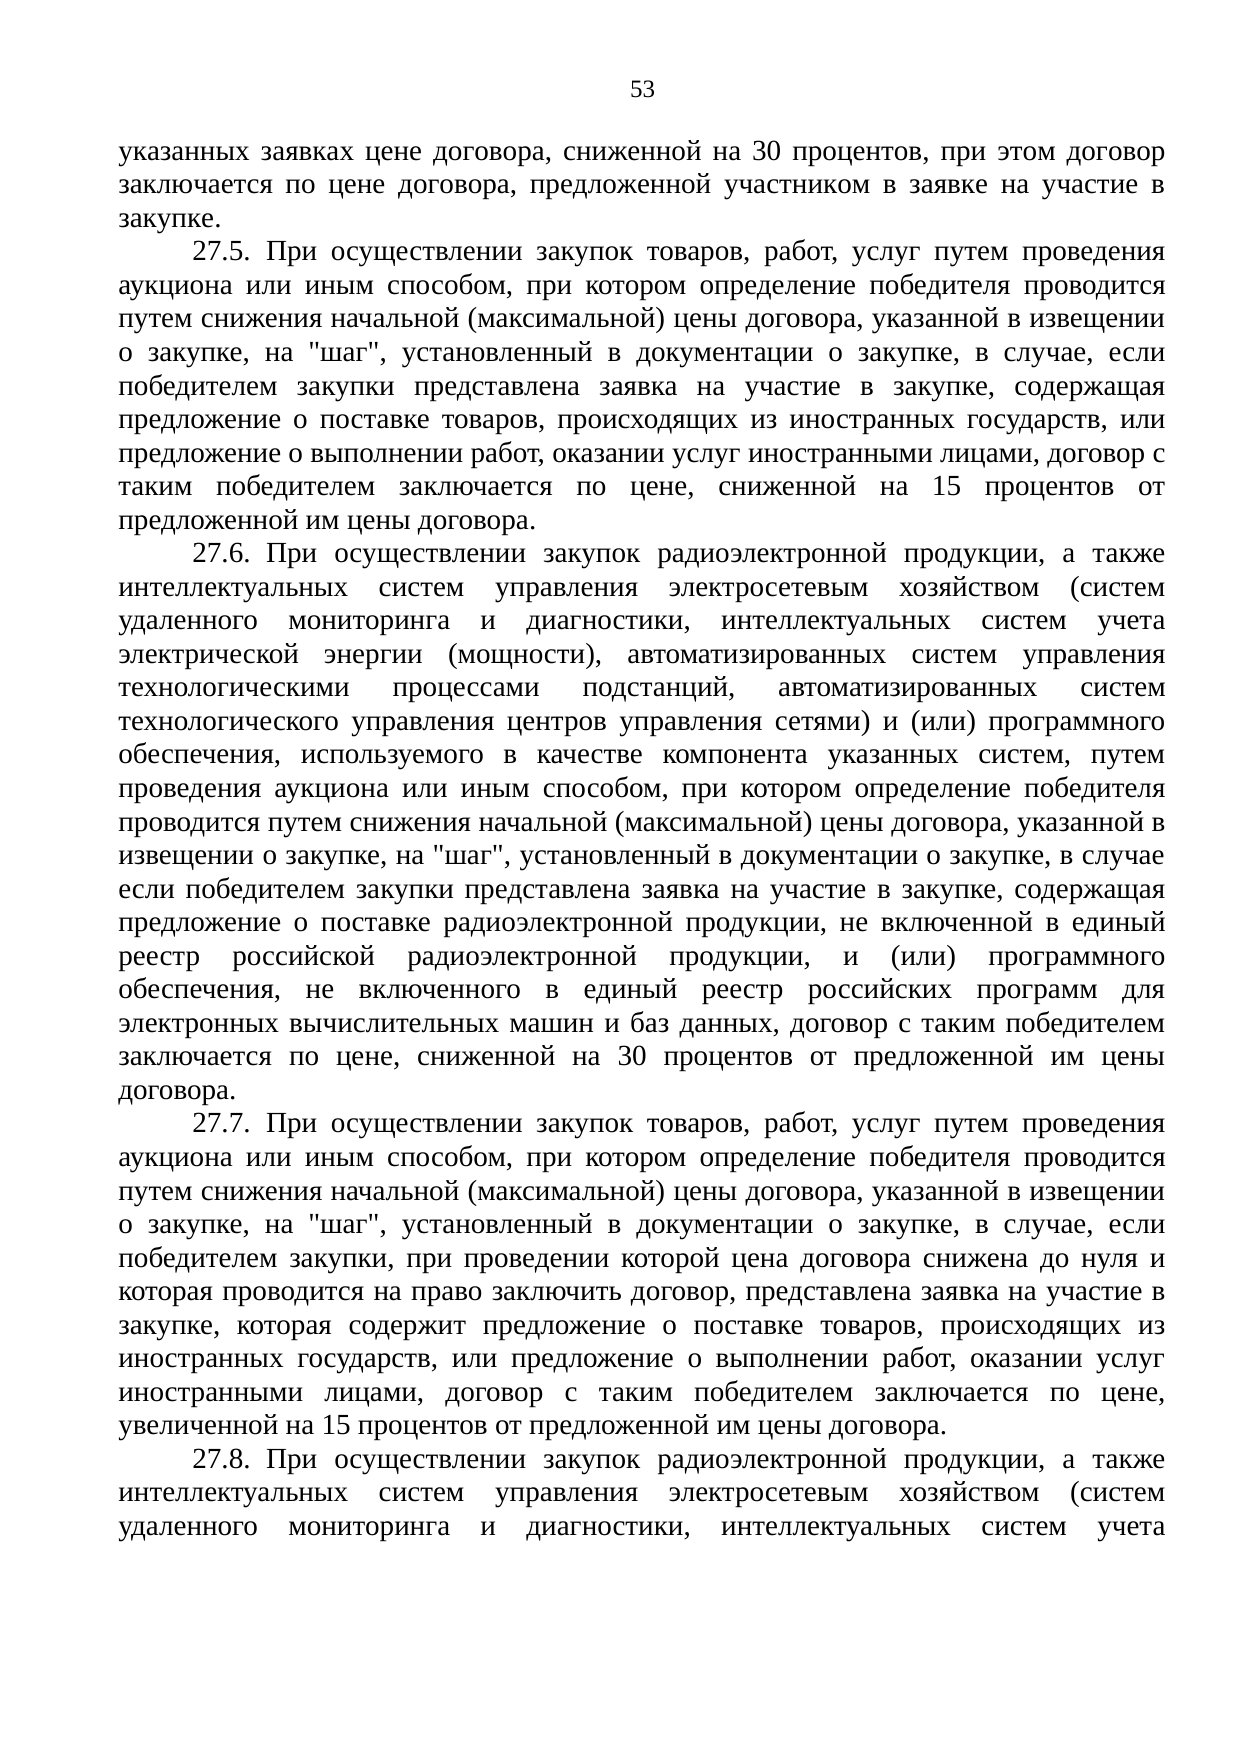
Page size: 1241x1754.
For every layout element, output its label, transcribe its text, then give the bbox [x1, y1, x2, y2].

list При осуществлении закупок товаров, работ, услуг путем проведения аукциона или иным способом, при котором определение победителя проводится путем снижения начальной (максимальной) цены договора, указанной в извещении о закупке, на "шаг", установленный в документации о закупке, в случае, если победителем закупки представлена заявка на участие в закупке, содержащая предложение о поставке товаров, происходящих из иностранных государств, или предложение о выполнении работ, оказании услуг иностранными лицами, договор с таким победителем заключается по цене, сниженной на 15 процентов от предложенной им цены договора. [118, 233, 1166, 535]
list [118, 1441, 1166, 1542]
list При осуществлении закупок радиоэлектронной продукции, а также интеллектуальных систем управления электросетевым хозяйством (систем удаленного мониторинга и диагностики, интеллектуальных систем учета электрической энергии (мощности), автоматизированных систем управления технологическими процессами подстанций, автоматизированных систем технологического управления центров управления сетями) и (или) программного обеспечения, используемого в качестве компонента указанных систем, путем проведения аукциона или иным способом, при котором определение победителя проводится путем снижения начальной (максимальной) цены договора, указанной в извещении о закупке, на "шаг", установленный в документации о закупке, в случае если победителем закупки представлена заявка на участие в закупке, содержащая предложение о поставке радиоэлектронной продукции, не включенной в единый реестр российской радиоэлектронной продукции, и (или) программного обеспечения, не включенного в единый реестр российских программ для электронных вычислительных машин и баз данных, договор с таким победителем заключается по цене, сниженной на 30 процентов от предложенной им цены договора. [118, 535, 1166, 1106]
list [118, 133, 1166, 233]
list При осуществлении закупок товаров, работ, услуг путем проведения аукциона или иным способом, при котором определение победителя проводится путем снижения начальной (максимальной) цены договора, указанной в извещении о закупке, на "шаг", установленный в документации о закупке, в случае, если победителем закупки, при проведении которой цена договора снижена до нуля и которая проводится на право заключить договор, представлена заявка на участие в закупке, которая содержит предложение о поставке товаров, происходящих из иностранных государств, или предложение о выполнении работ, оказании услуг иностранными лицами, договор с таким победителем заключается по цене, увеличенной на 15 процентов от предложенной им цены договора. [118, 1106, 1166, 1441]
